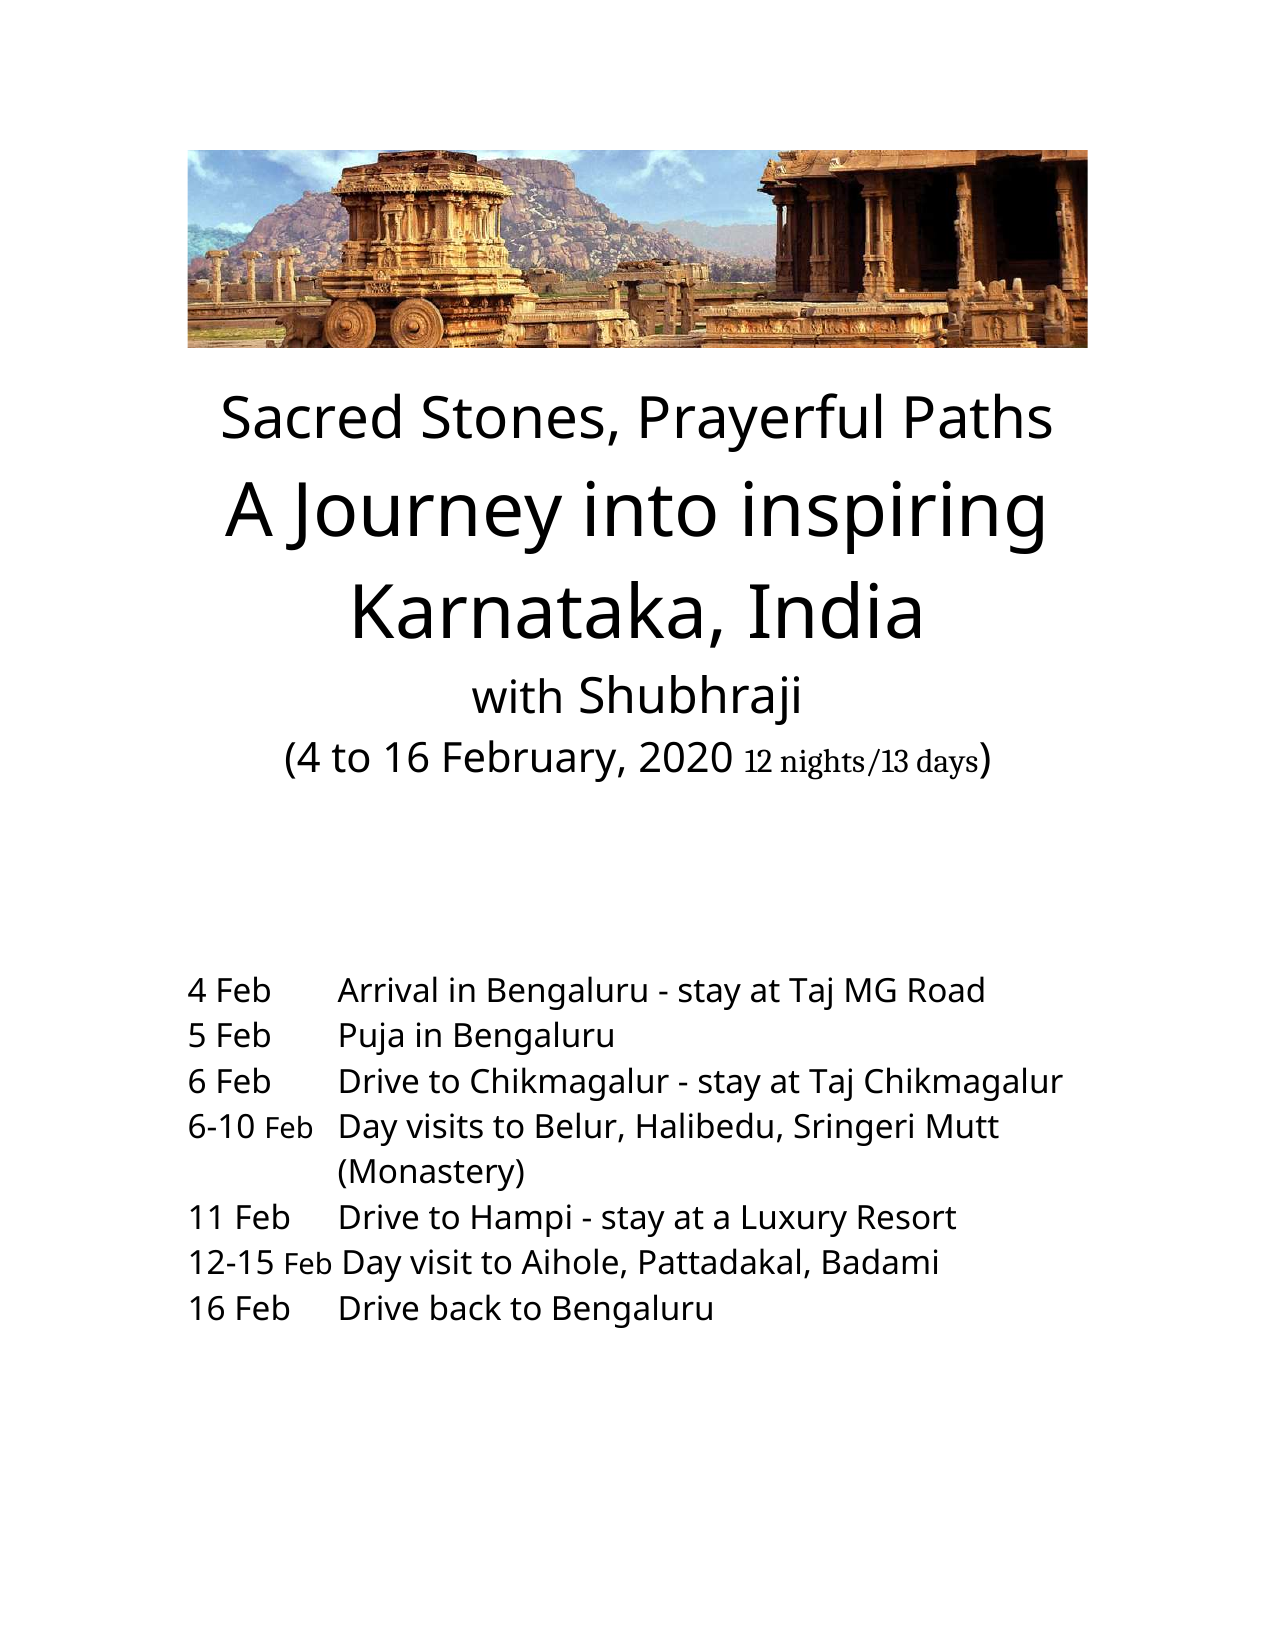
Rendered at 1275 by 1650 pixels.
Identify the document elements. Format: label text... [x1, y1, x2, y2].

text 6-10 Feb Day visits to Belur, Halibedu, Sringeri Mutt (Monastery) [187, 1103, 1087, 1194]
text Sacred Stones, Prayerful Paths [187, 376, 1087, 456]
text 16 Feb Drive back to Bengaluru [187, 1284, 1087, 1330]
text 6 Feb Drive to Chikmagalur - stay at Taj Chikmagalur [187, 1057, 1087, 1103]
picture [187, 150, 1088, 348]
text A Journey into inspiring Karnataka, India [187, 456, 1087, 660]
text with Shubhraji [187, 660, 1087, 728]
text 12-15 Feb Day visit to Aihole, Pattadakal, Badami [187, 1239, 1087, 1284]
text 5 Feb Puja in Bengaluru [187, 1012, 1087, 1057]
text 11 Feb Drive to Hampi - stay at a Luxury Resort [187, 1194, 1087, 1239]
text 4 Feb Arrival in Bengaluru - stay at Taj MG Road [187, 967, 1087, 1012]
text (4 to 16 February, 2020 12 nights/13 days) [187, 728, 1087, 785]
